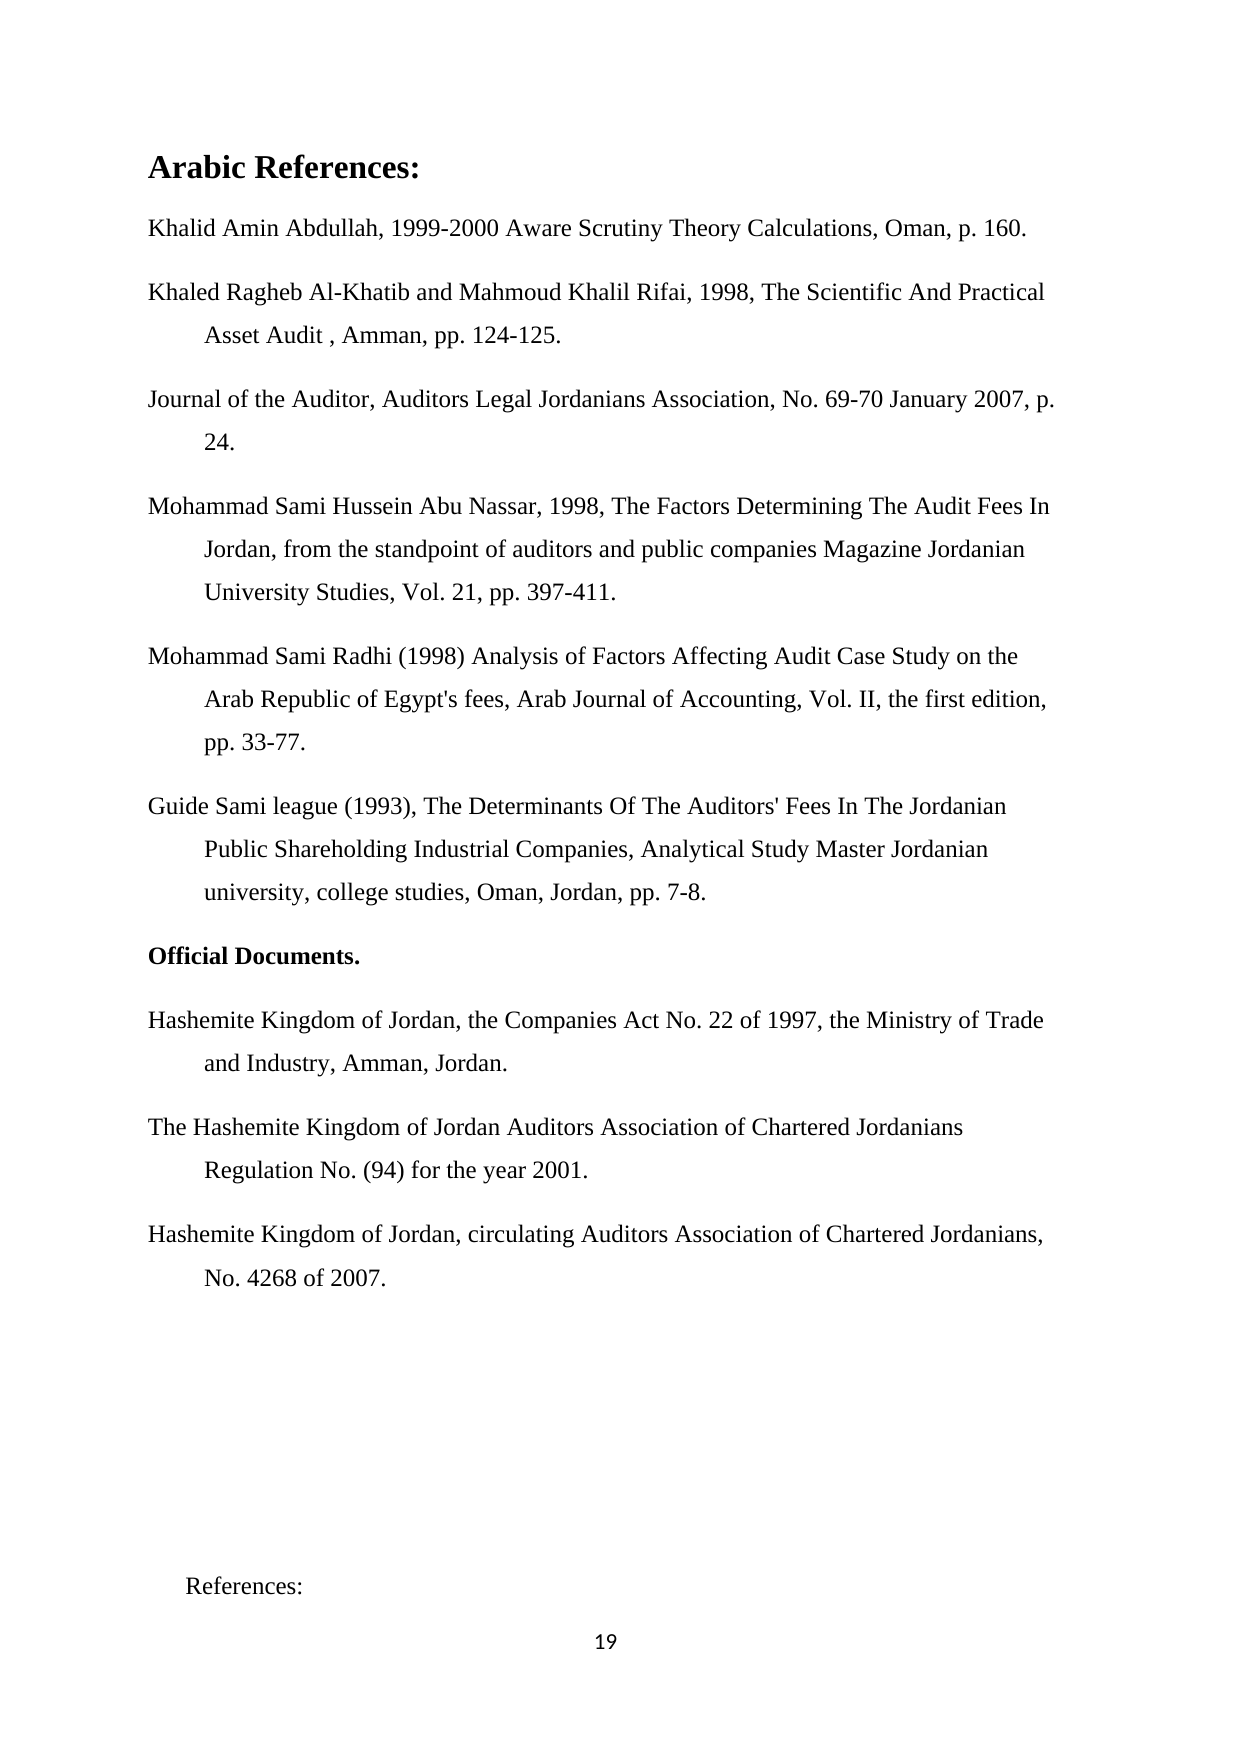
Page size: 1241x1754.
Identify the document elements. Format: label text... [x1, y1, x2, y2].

text Guide Sami league (1993), The Determinants Of The Auditors' Fees In The Jordanian Public Shareholding Industrial Companies, Analytical Study Master Jordanian university, college studies, Oman, Jordan, pp. 7-8. [148, 791, 1063, 906]
text Khalid Amin Abdullah, 1999-2000 Aware Scrutiny Theory Calculations, Oman, p. 160. [148, 213, 1063, 241]
text Official Documents. [148, 941, 1063, 970]
text Hashemite Kingdom of Jordan, circulating Auditors Association of Chartered Jordanians, No. 4268 of 2007. [148, 1219, 1063, 1291]
text Journal of the Auditor, Auditors Legal Jordanians Association, No. 69-70 January 2007, p. 24. [148, 384, 1063, 456]
text Hashemite Kingdom of Jordan, the Companies Act No. 22 of 1997, the Ministry of Trade and Industry, Amman, Jordan. [148, 1005, 1063, 1077]
text Arabic References: [148, 148, 1063, 186]
text Khaled Ragheb Al-Khatib and Mahmoud Khalil Rifai, 1998, The Scientific And Practical Asset Audit , Amman, pp. 124-125. [148, 277, 1063, 348]
text The Hashemite Kingdom of Jordan Auditors Association of Chartered Jordanians Regulation No. (94) for the year 2001. [148, 1112, 1063, 1184]
text Mohammad Sami Radhi (1998) Analysis of Factors Affecting Audit Case Study on the Arab Republic of Egypt's fees, Arab Journal of Accounting, Vol. II, the first edition, pp. 33-77. [148, 641, 1063, 756]
text Mohammad Sami Hussein Abu Nassar, 1998, The Factors Determining The Audit Fees In Jordan, from the standpoint of auditors and public companies Magazine Jordanian University Studies, Vol. 21, pp. 397-411. [148, 491, 1063, 606]
text References: [185, 1571, 1063, 1600]
